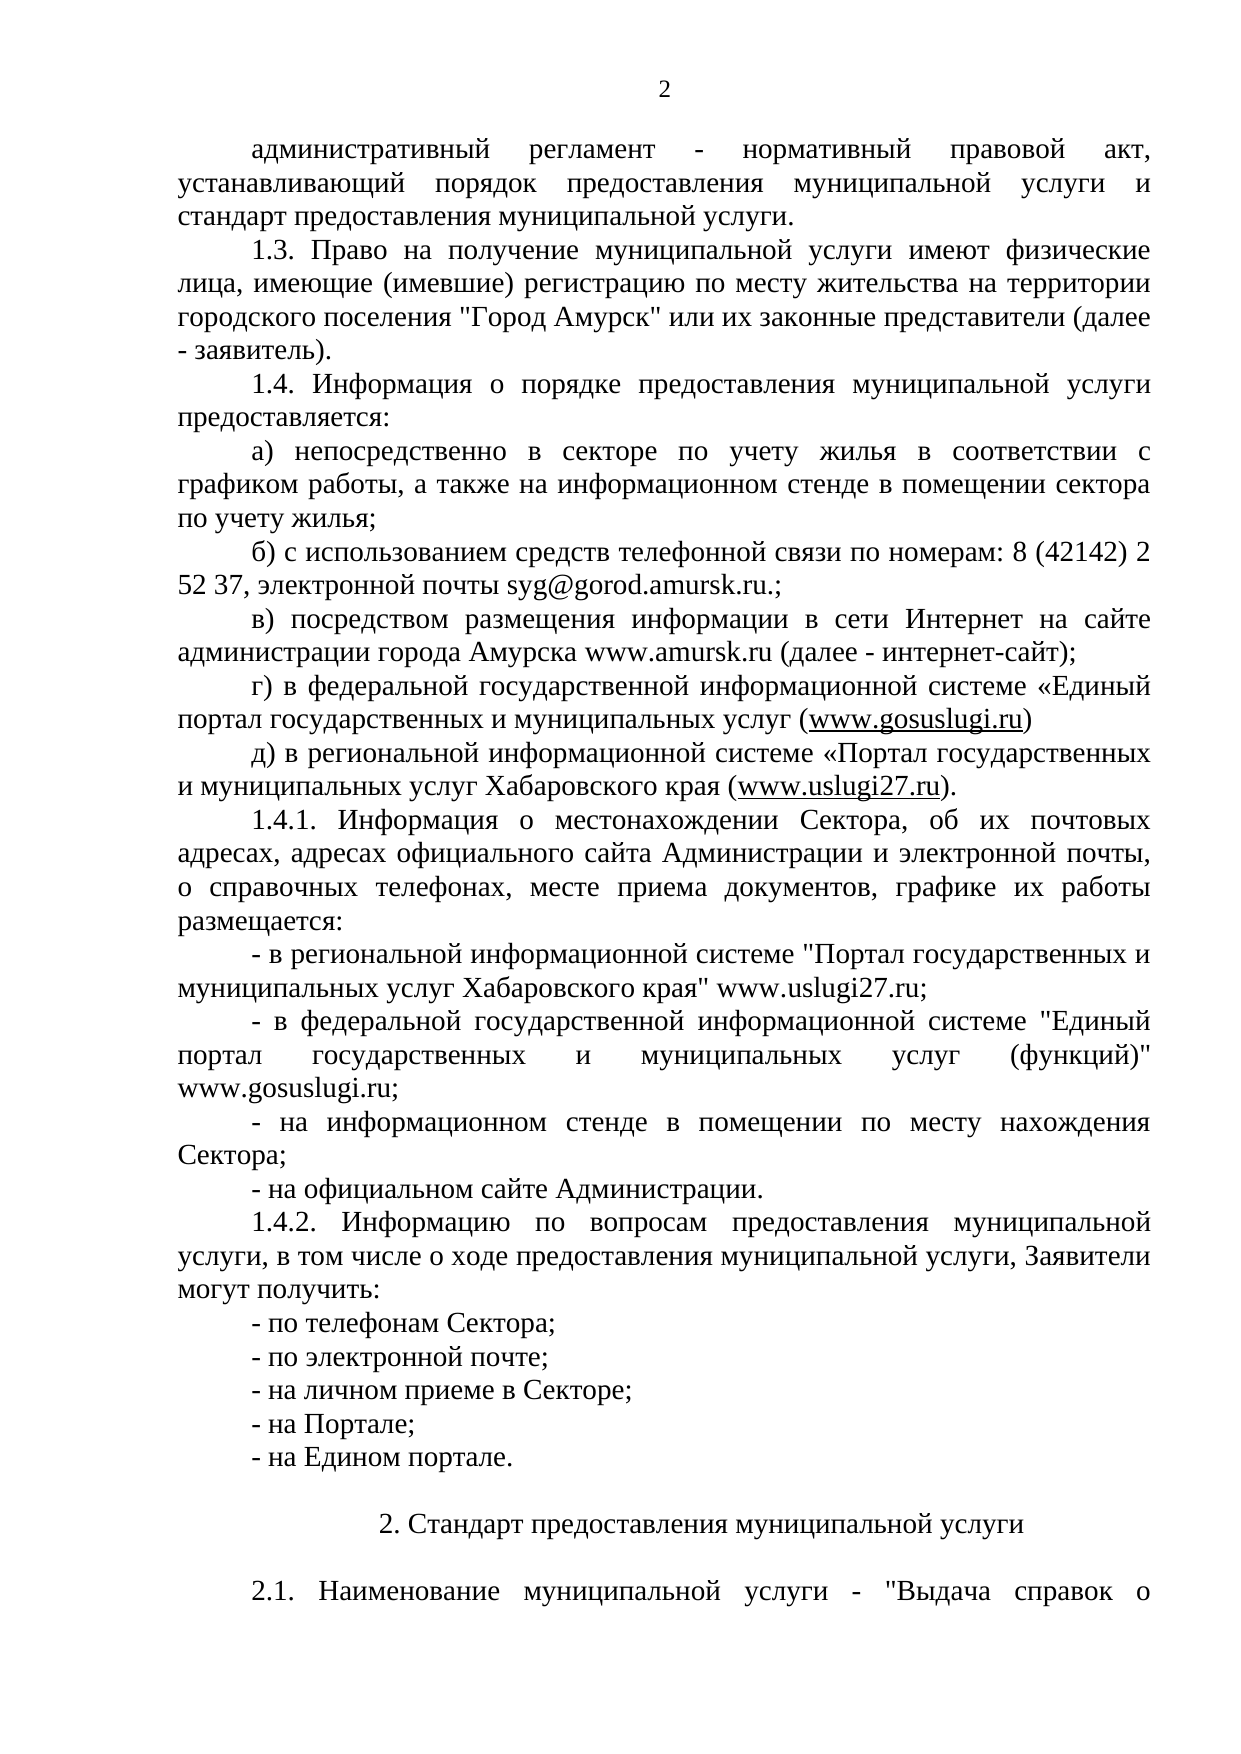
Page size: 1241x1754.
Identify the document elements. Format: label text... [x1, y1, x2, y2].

text 2. Стандарт предоставления муниципальной услуги [177, 1506, 1152, 1540]
text 1.4.1. Информация о местонахождении Сектора, об их почтовых адресах, адресах официального сайта Администрации и электронной почты, о справочных телефонах, месте приема документов, графике их работы размещается: [177, 802, 1152, 936]
text 1.4.2. Информацию по вопросам предоставления муниципальной услуги, в том числе о ходе предоставления муниципальной услуги, Заявители могут получить: [177, 1204, 1152, 1305]
text - на официальном сайте Администрации. [177, 1171, 1152, 1204]
text - на Едином портале. [177, 1439, 1152, 1473]
text - на Портале; [177, 1406, 1152, 1439]
text - в региональной информационной системе "Портал государственных и муниципальных услуг Хабаровского края" www.uslugi27.ru; [177, 936, 1152, 1003]
text 1.3. Право на получение муниципальной услуги имеют физические лица, имеющие (имевшие) регистрацию по месту жительства на территории городского поселения "Город Амурск" или их законные представители (далее - заявитель). [177, 232, 1152, 366]
text в) посредством размещения информации в сети Интернет на сайте администрации города Амурска www.amursk.ru (далее - интернет-сайт); [177, 601, 1152, 668]
text 1.4. Информация о порядке предоставления муниципальной услуги предоставляется: [177, 366, 1152, 433]
text а) непосредственно в секторе по учету жилья в соответствии с графиком работы, а также на информационном стенде в помещении сектора по учету жилья; [177, 433, 1152, 534]
text д) в региональной информационной системе «Портал государственных и муниципальных услуг Хабаровского края (www.uslugi27.ru). [177, 735, 1152, 802]
text - на личном приеме в Секторе; [177, 1372, 1152, 1406]
text - по электронной почте; [177, 1339, 1152, 1372]
text - в федеральной государственной информационной системе "Единый портал государственных и муниципальных услуг (функций)" www.gosuslugi.ru; [177, 1003, 1152, 1104]
text административный регламент - нормативный правовой акт, устанавливающий порядок предоставления муниципальной услуги и стандарт предоставления муниципальной услуги. [177, 131, 1152, 232]
text г) в федеральной государственной информационной системе «Единый портал государственных и муниципальных услуг (www.gosuslugi.ru) [177, 668, 1152, 735]
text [177, 1573, 1152, 1607]
text б) с использованием средств телефонной связи по номерам: 8 (42142) 2 52 37, электронной почты syg@gorod.amursk.ru.; [177, 534, 1152, 601]
text - по телефонам Сектора; [177, 1305, 1152, 1339]
text - на информационном стенде в помещении по месту нахождения Сектора; [177, 1104, 1152, 1171]
